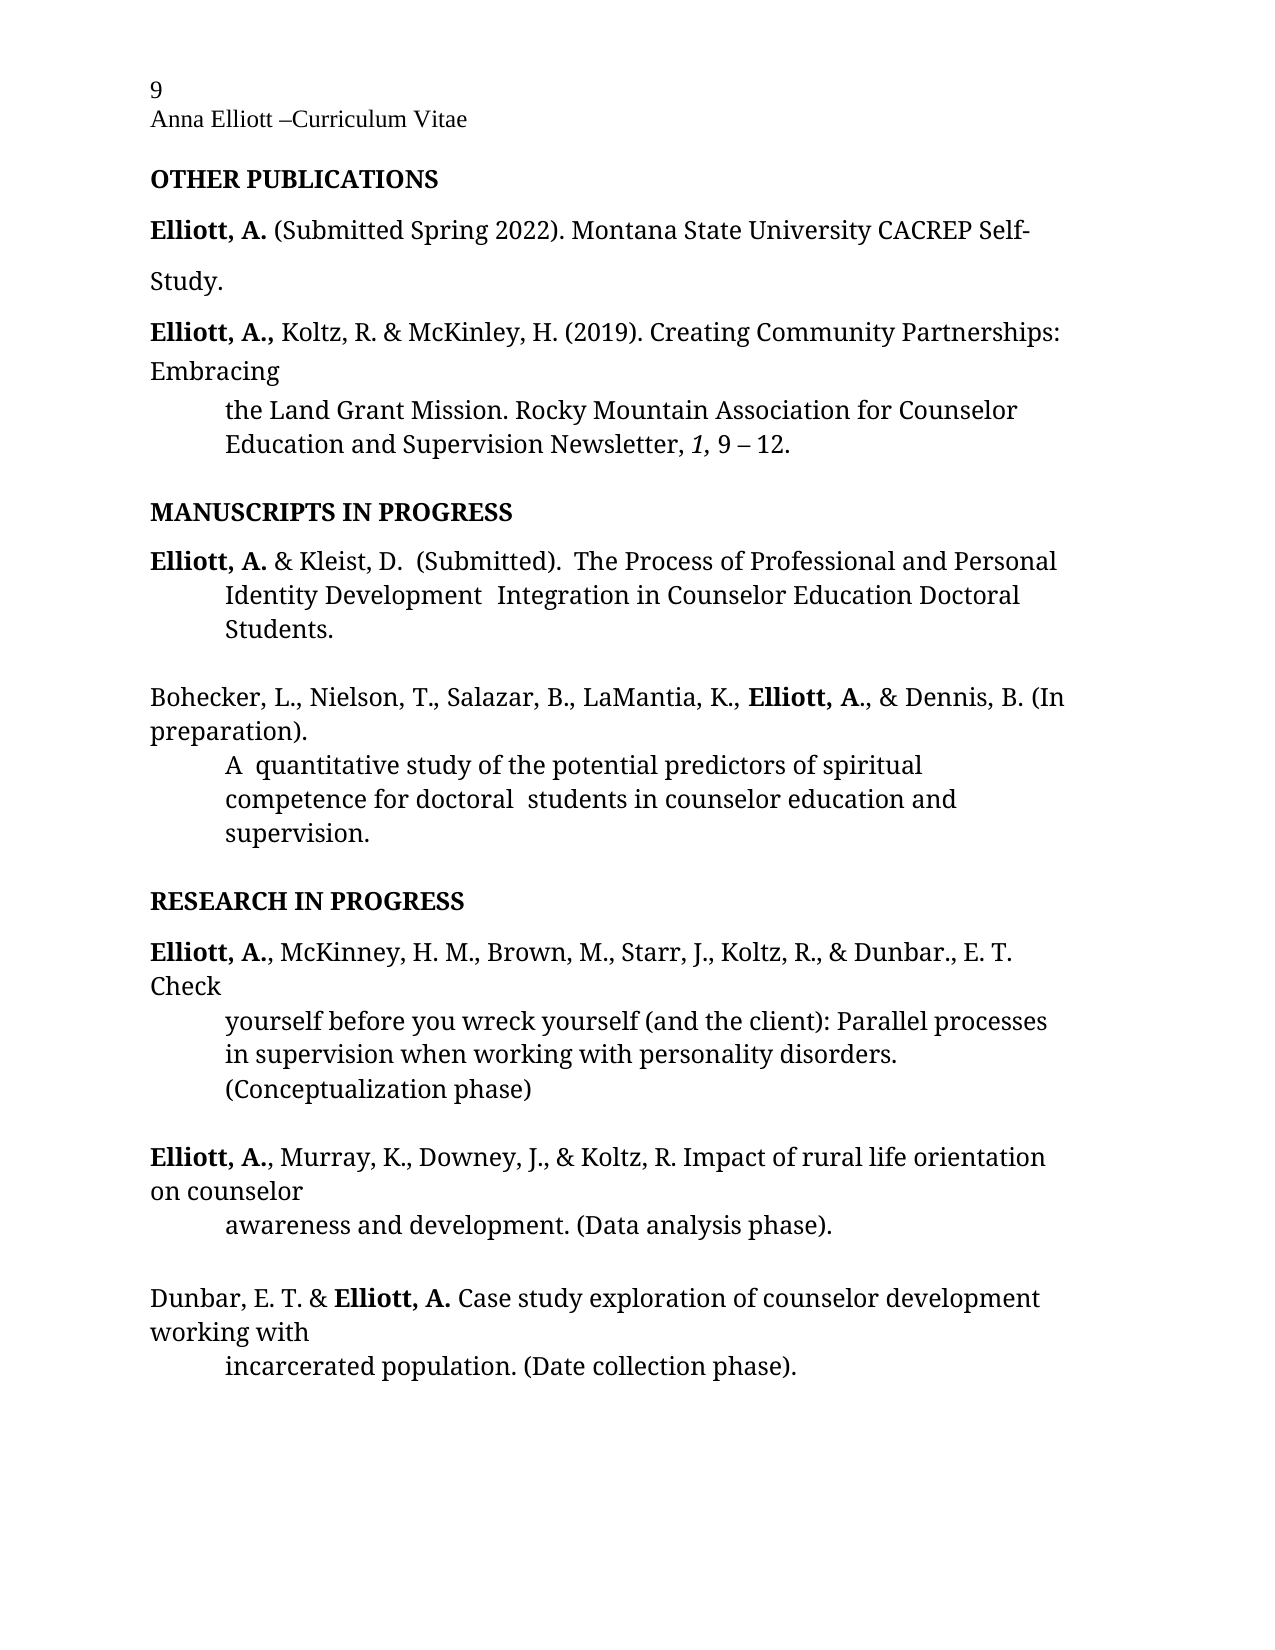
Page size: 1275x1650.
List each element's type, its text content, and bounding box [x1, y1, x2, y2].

subtitle awareness and development. (Data analysis phase). [150, 1207, 1065, 1242]
subtitle Dunbar, E. T. & Elliott, A. Case study exploration of counselor development working with [150, 1281, 1065, 1349]
subtitle RESEARCH IN PROGRESS [150, 884, 1065, 918]
text Elliott, A. (Submitted Spring 2022). Montana State University CACREP Self-Study. [150, 212, 1065, 297]
text Elliott, A., Koltz, R. & McKinley, H. (2019). Creating Community Partnerships: Embracing [150, 314, 1065, 388]
subtitle Elliott, A., Murray, K., Downey, J., & Koltz, R. Impact of rural life orientation on counselor [150, 1139, 1065, 1207]
subtitle yourself before you wreck yourself (and the client): Parallel processes in supervision when working with personality disorders. (Conceptualization phase) [225, 1003, 1065, 1105]
text MANUSCRIPTS IN PROGRESS [150, 495, 1065, 529]
subtitle Elliott, A., McKinney, H. M., Brown, M., Starr, J., Koltz, R., & Dunbar., E. T. Check [150, 935, 1065, 1003]
subtitle incarcerated population. (Date collection phase). [225, 1349, 1065, 1383]
text Elliott, A. & Kleist, D. (Submitted). The Process of Professional and Personal Identity Development Integration in Counselor Education Doctoral Students. [150, 543, 1065, 646]
text OTHER PUBLICATIONS [150, 161, 1065, 195]
text the Land Grant Mission. Rocky Mountain Association for Counselor Education and Supervision Newsletter, 1, 9 – 12. [225, 393, 1065, 461]
text Bohecker, L., Nielson, T., Salazar, B., LaMantia, K., Elliott, A., & Dennis, B. (In preparation). [150, 679, 1065, 748]
text A quantitative study of the potential predictors of spiritual competence for doctoral students in counselor education and supervision. [225, 748, 1065, 850]
